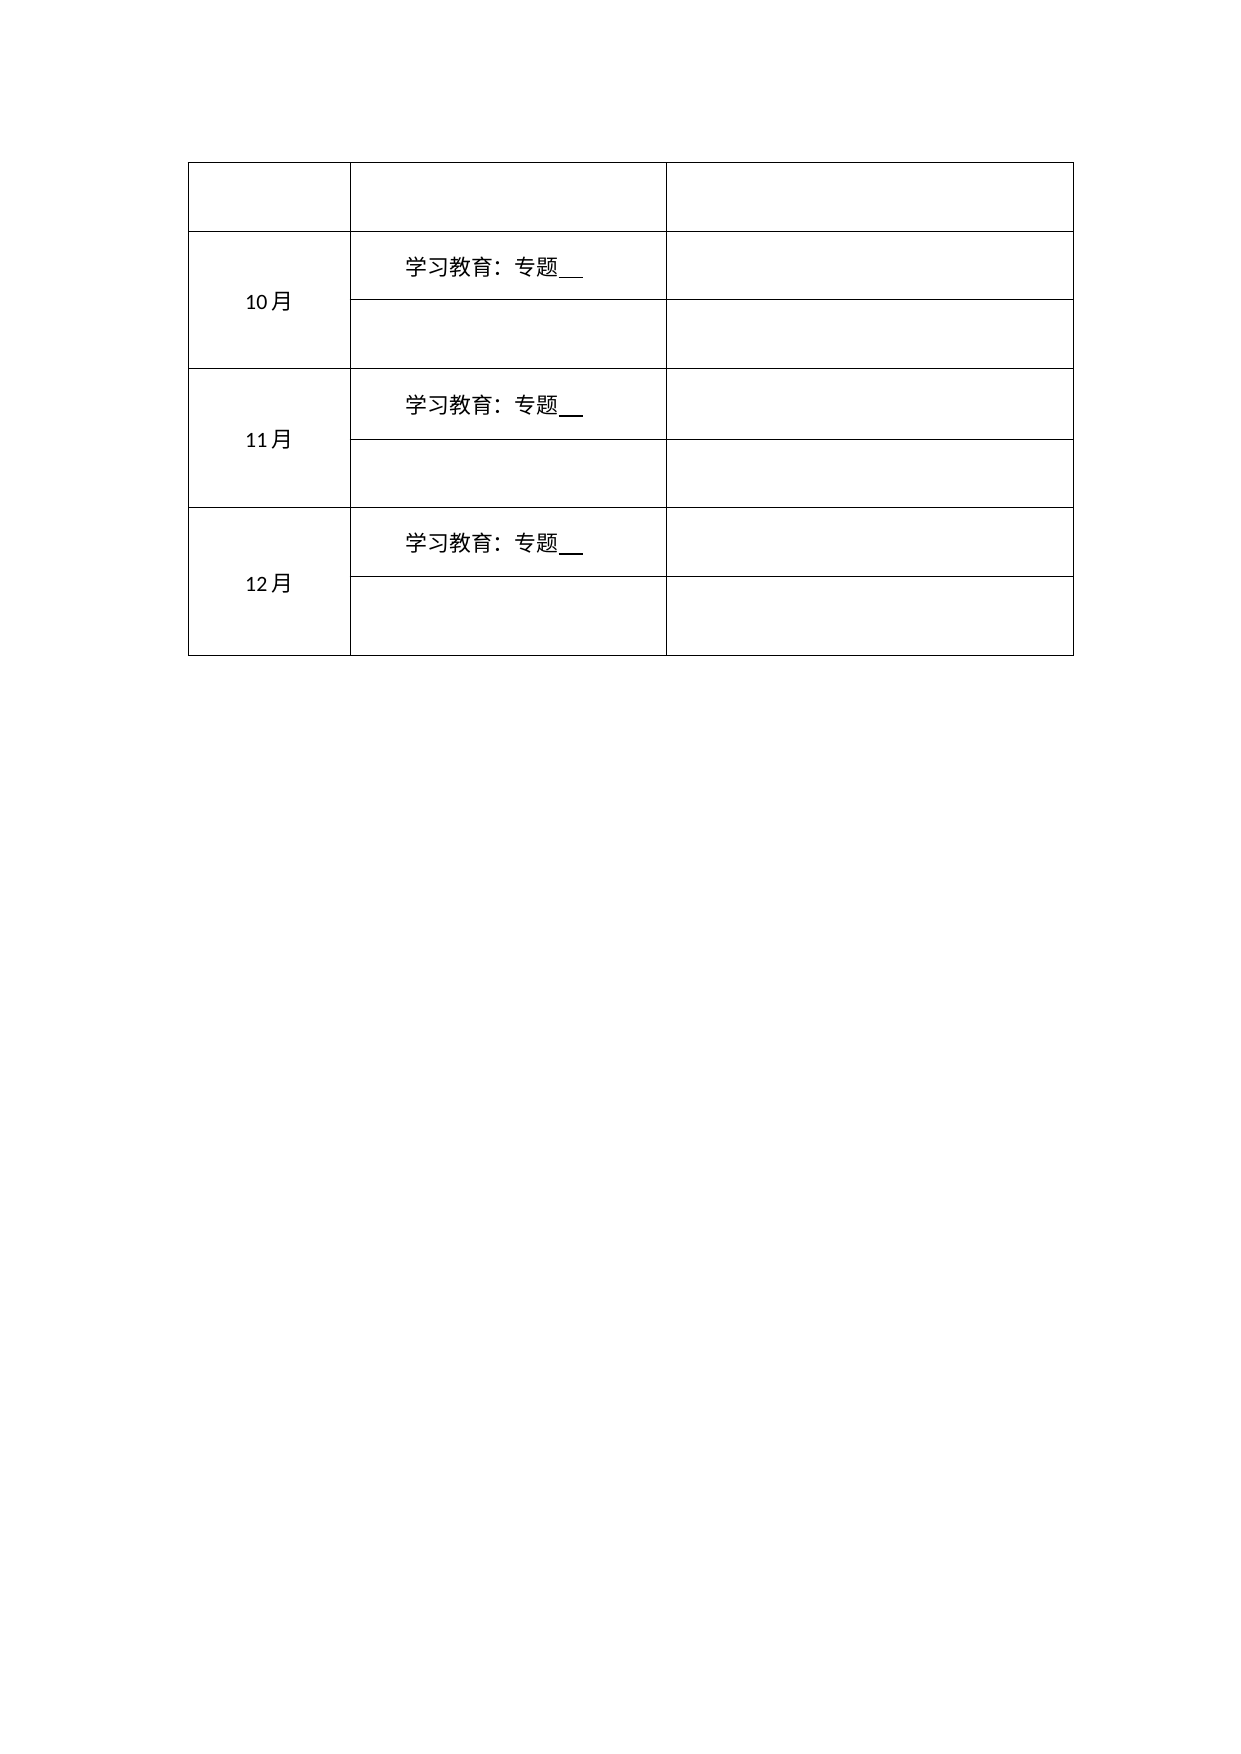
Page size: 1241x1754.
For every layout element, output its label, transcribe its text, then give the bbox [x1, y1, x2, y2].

table_cell 10月 [189, 232, 350, 368]
table_cell [351, 163, 666, 231]
table_cell [351, 440, 666, 507]
table_cell [351, 577, 666, 655]
table_cell [667, 300, 1073, 368]
table_cell [667, 577, 1073, 655]
table_cell [667, 232, 1073, 299]
table_cell [667, 508, 1073, 576]
table_cell [667, 440, 1073, 507]
table_cell [667, 369, 1073, 439]
table_cell 学习教育：专题 [351, 369, 666, 439]
table_cell 学习教育：专题 [351, 232, 666, 299]
table_cell 学习教育：专题 [351, 508, 666, 576]
table_cell 11月 [189, 369, 350, 507]
table_cell [351, 300, 666, 368]
table_cell [667, 163, 1073, 231]
table_cell 9月 [189, 163, 350, 231]
table_cell 12月 [189, 508, 350, 655]
